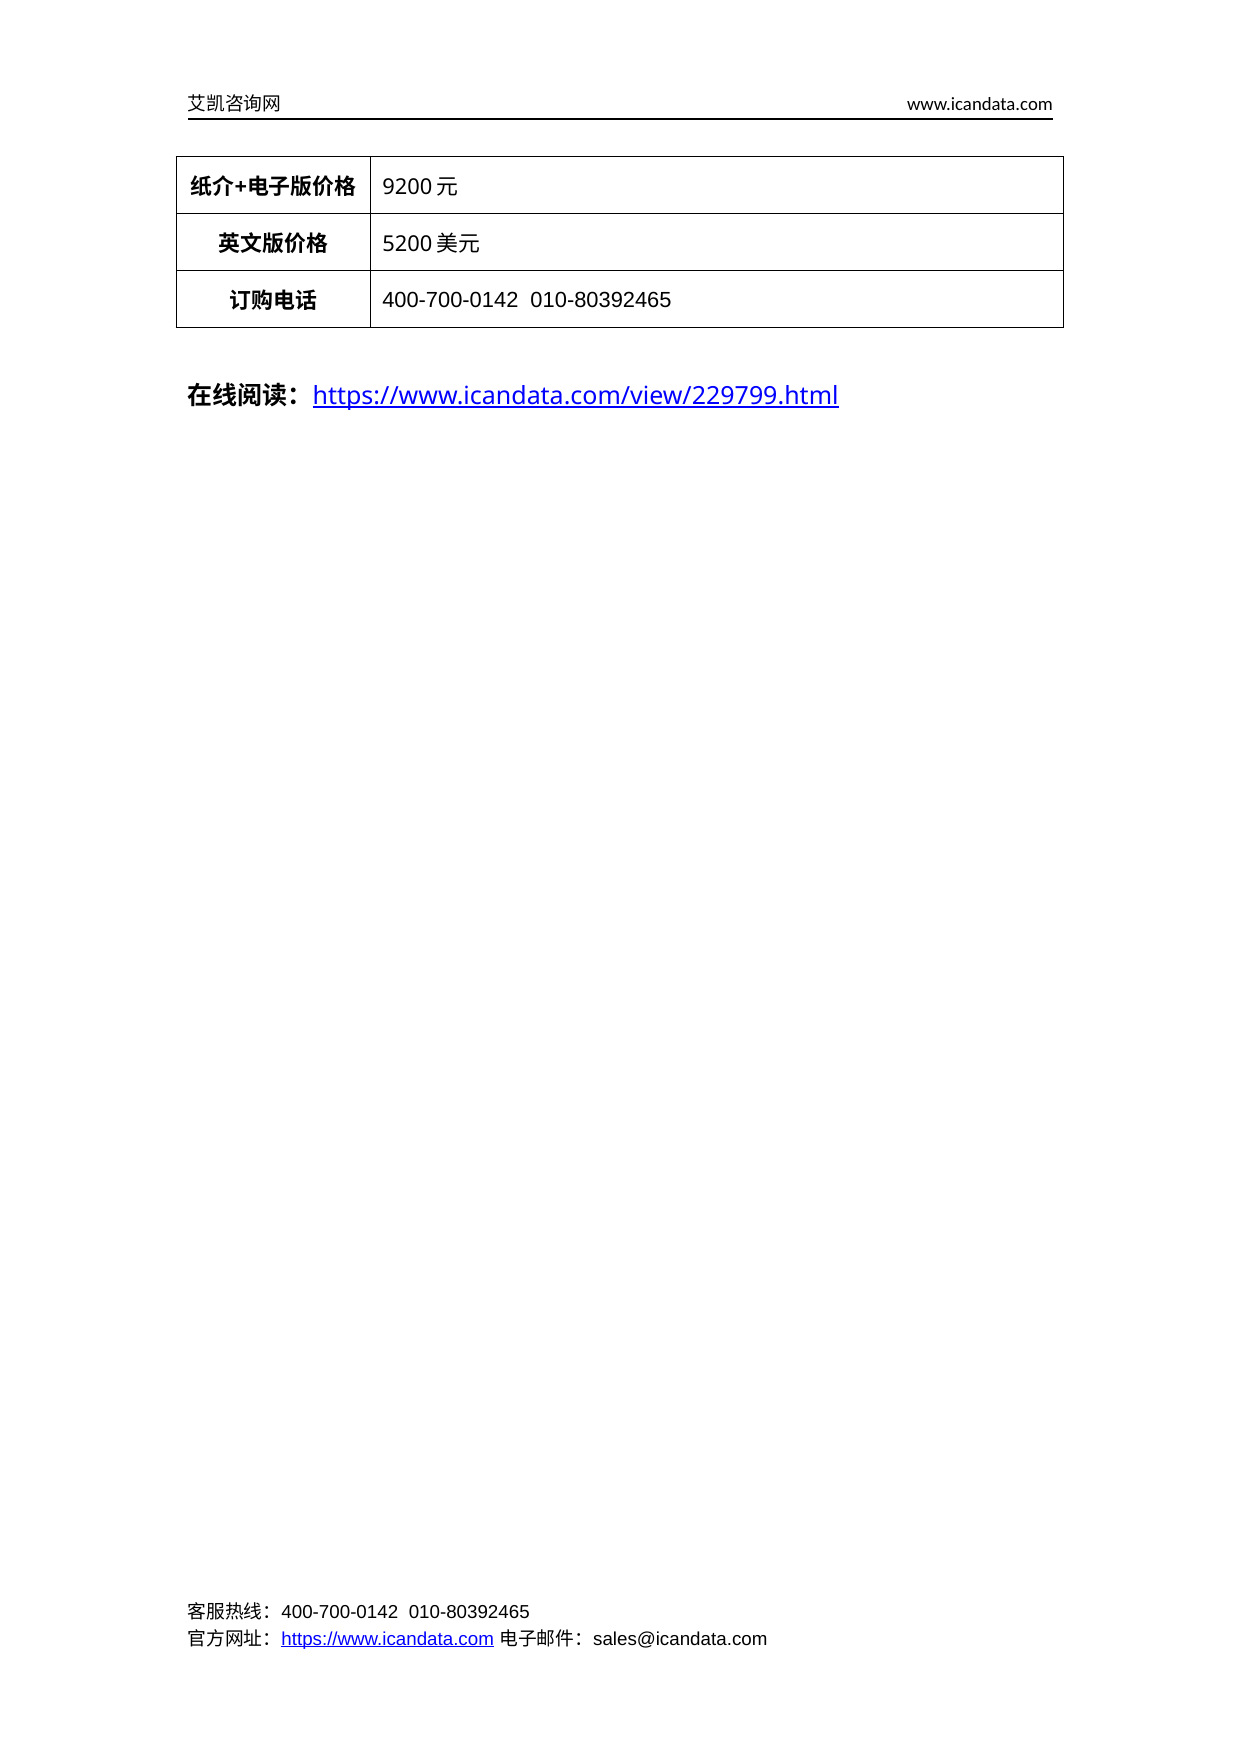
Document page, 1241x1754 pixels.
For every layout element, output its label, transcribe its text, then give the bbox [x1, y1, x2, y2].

table_cell 英文版价格 [177, 214, 370, 270]
table_cell 订购电话 [177, 271, 370, 327]
table_cell 400-700-0142 010-80392465 [371, 271, 1063, 327]
table_cell 5200美元 [371, 214, 1063, 270]
text 在线阅读：https://www.icandata.com/view/229799.html [187, 361, 1053, 426]
table_cell 纸介+电子版价格 [177, 157, 370, 213]
table_cell 9200元 [371, 157, 1063, 213]
